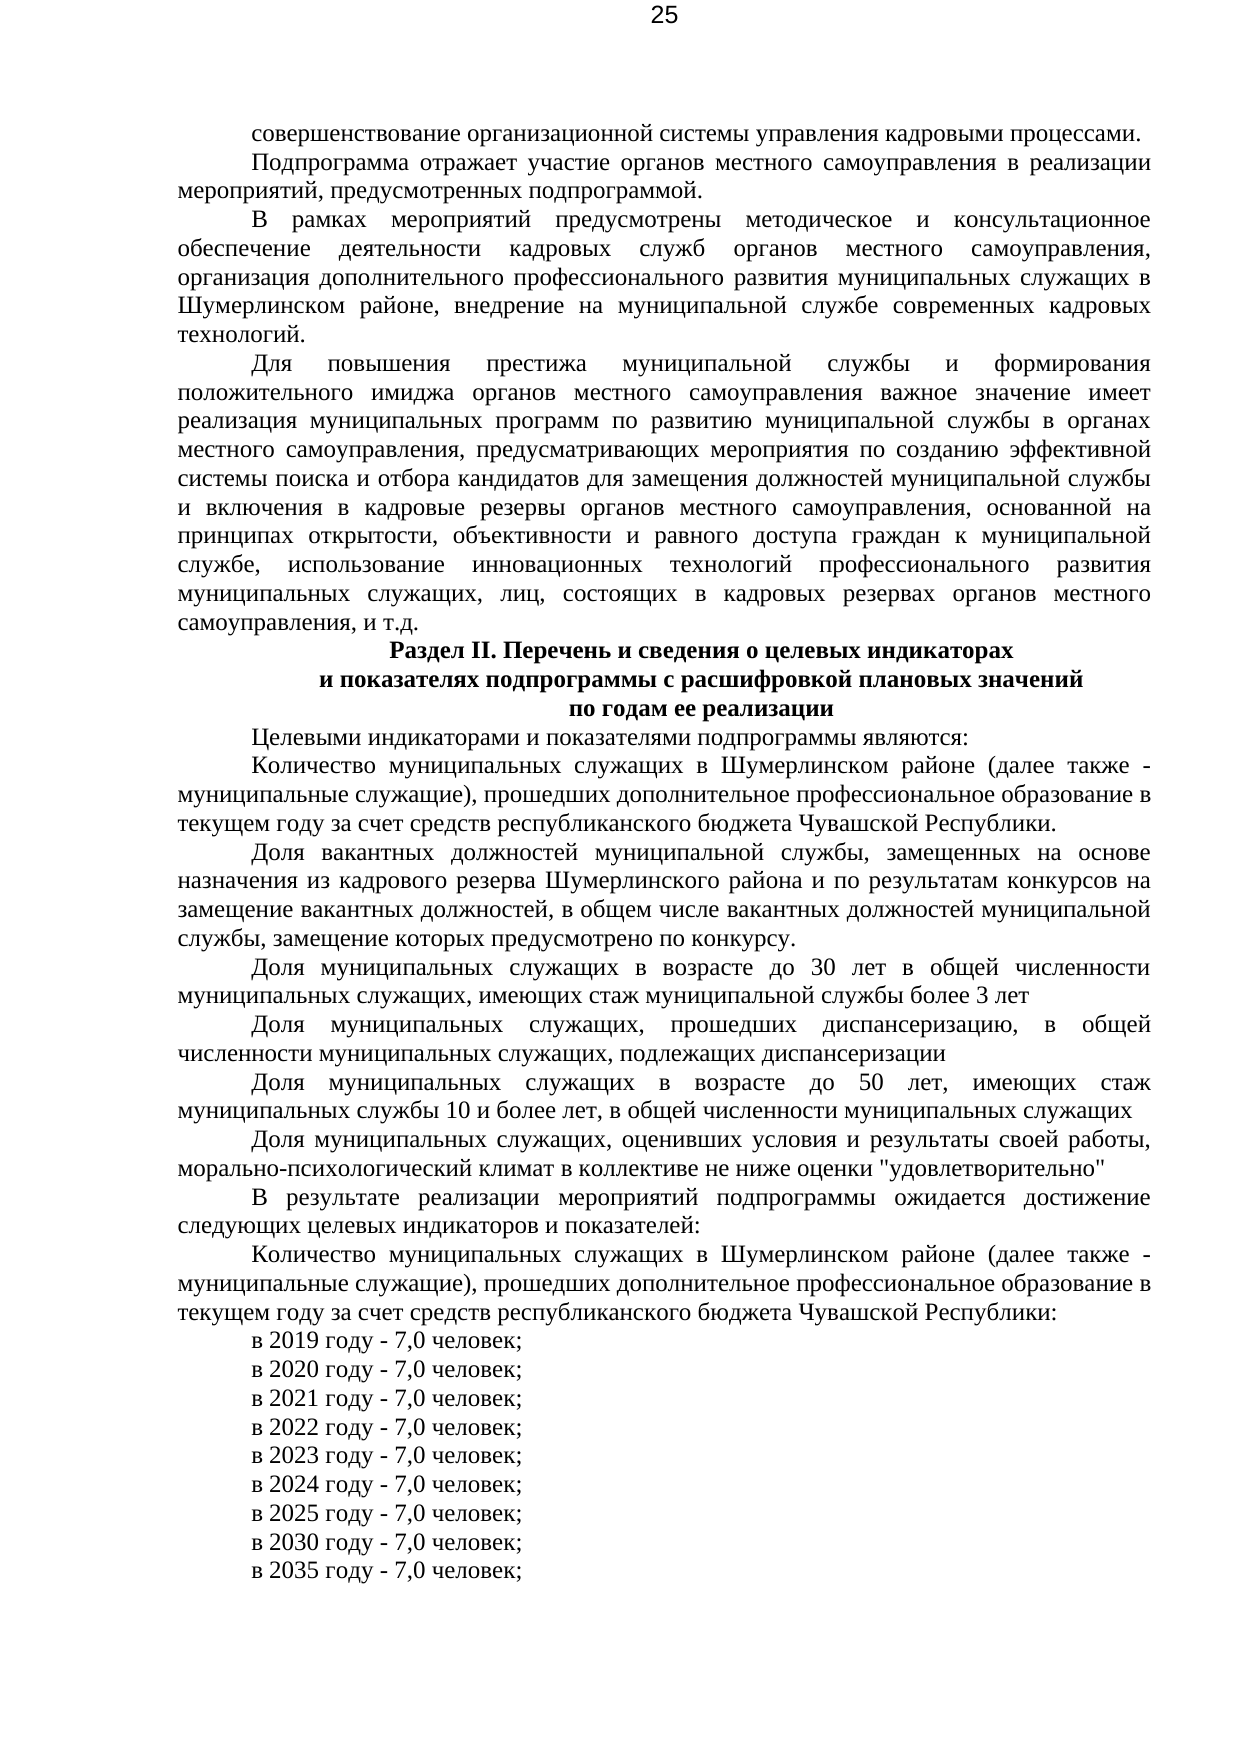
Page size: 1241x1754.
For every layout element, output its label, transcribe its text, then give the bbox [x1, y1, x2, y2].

text и показателях подпрограммы с расшифровкой плановых значений [177, 664, 1152, 693]
text в 2021 году - 7,0 человек; [177, 1383, 1152, 1412]
text в 2030 году - 7,0 человек; [177, 1527, 1152, 1556]
text в 2024 году - 7,0 человек; [177, 1469, 1152, 1498]
text Доля муниципальных служащих, оценивших условия и результаты своей работы, морально-психологический климат в коллективе не ниже оценки "удовлетворительно" [177, 1124, 1152, 1182]
text в 2020 году - 7,0 человек; [177, 1354, 1152, 1383]
text Доля муниципальных служащих в возрасте до 50 лет, имеющих стаж муниципальных службы 10 и более лет, в общей численности муниципальных служащих [177, 1067, 1152, 1124]
text в 2025 году - 7,0 человек; [177, 1498, 1152, 1527]
text Для повышения престижа муниципальной службы и формирования положительного имиджа органов местного самоуправления важное значение имеет реализация муниципальных программ по развитию муниципальной службы в органах местного самоуправления, предусматривающих мероприятия по созданию эффективной системы поиска и отбора кандидатов для замещения должностей муниципальной службы и включения в кадровые резервы органов местного самоуправления, основанной на принципах открытости, объективности и равного доступа граждан к муниципальной службе, использование инновационных технологий профессионального развития муниципальных служащих, лиц, состоящих в кадровых резервах органов местного самоуправления, и т.д. [177, 348, 1152, 636]
text в 2035 году - 7,0 человек; [177, 1556, 1152, 1584]
text Доля муниципальных служащих, прошедших диспансеризацию, в общей численности муниципальных служащих, подлежащих диспансеризации [177, 1009, 1152, 1067]
text Целевыми индикаторами и показателями подпрограммы являются: [177, 722, 1152, 751]
text Подпрограмма отражает участие органов местного самоуправления в реализации мероприятий, предусмотренных подпрограммой. [177, 147, 1152, 204]
text Доля вакантных должностей муниципальной службы, замещенных на основе назначения из кадрового резерва Шумерлинского района и по результатам конкурсов на замещение вакантных должностей, в общем числе вакантных должностей муниципальной службы, замещение которых предусмотрено по конкурсу. [177, 837, 1152, 952]
text в 2023 году - 7,0 человек; [177, 1441, 1152, 1469]
text В рамках мероприятий предусмотрены методическое и консультационное обеспечение деятельности кадровых служб органов местного самоуправления, организация дополнительного профессионального развития муниципальных служащих в Шумерлинском районе, внедрение на муниципальной службе современных кадровых технологий. [177, 204, 1152, 348]
text по годам ее реализации [177, 693, 1152, 722]
text Количество муниципальных служащих в Шумерлинском районе (далее также - муниципальные служащие), прошедших дополнительное профессиональное образование в текущем году за счет средств республиканского бюджета Чувашской Республики. [177, 751, 1152, 837]
text Доля муниципальных служащих в возрасте до 30 лет в общей численности муниципальных служащих, имеющих стаж муниципальной службы более 3 лет [177, 952, 1152, 1009]
text в 2019 году - 7,0 человек; [177, 1326, 1152, 1354]
text В результате реализации мероприятий подпрограммы ожидается достижение следующих целевых индикаторов и показателей: [177, 1182, 1152, 1239]
text Количество муниципальных служащих в Шумерлинском районе (далее также - муниципальные служащие), прошедших дополнительное профессиональное образование в текущем году за счет средств республиканского бюджета Чувашской Республики: [177, 1239, 1152, 1326]
text в 2022 году - 7,0 человек; [177, 1412, 1152, 1441]
text совершенствование организационной системы управления кадровыми процессами. [177, 118, 1152, 147]
text Раздел II. Перечень и сведения о целевых индикаторах [177, 636, 1152, 664]
